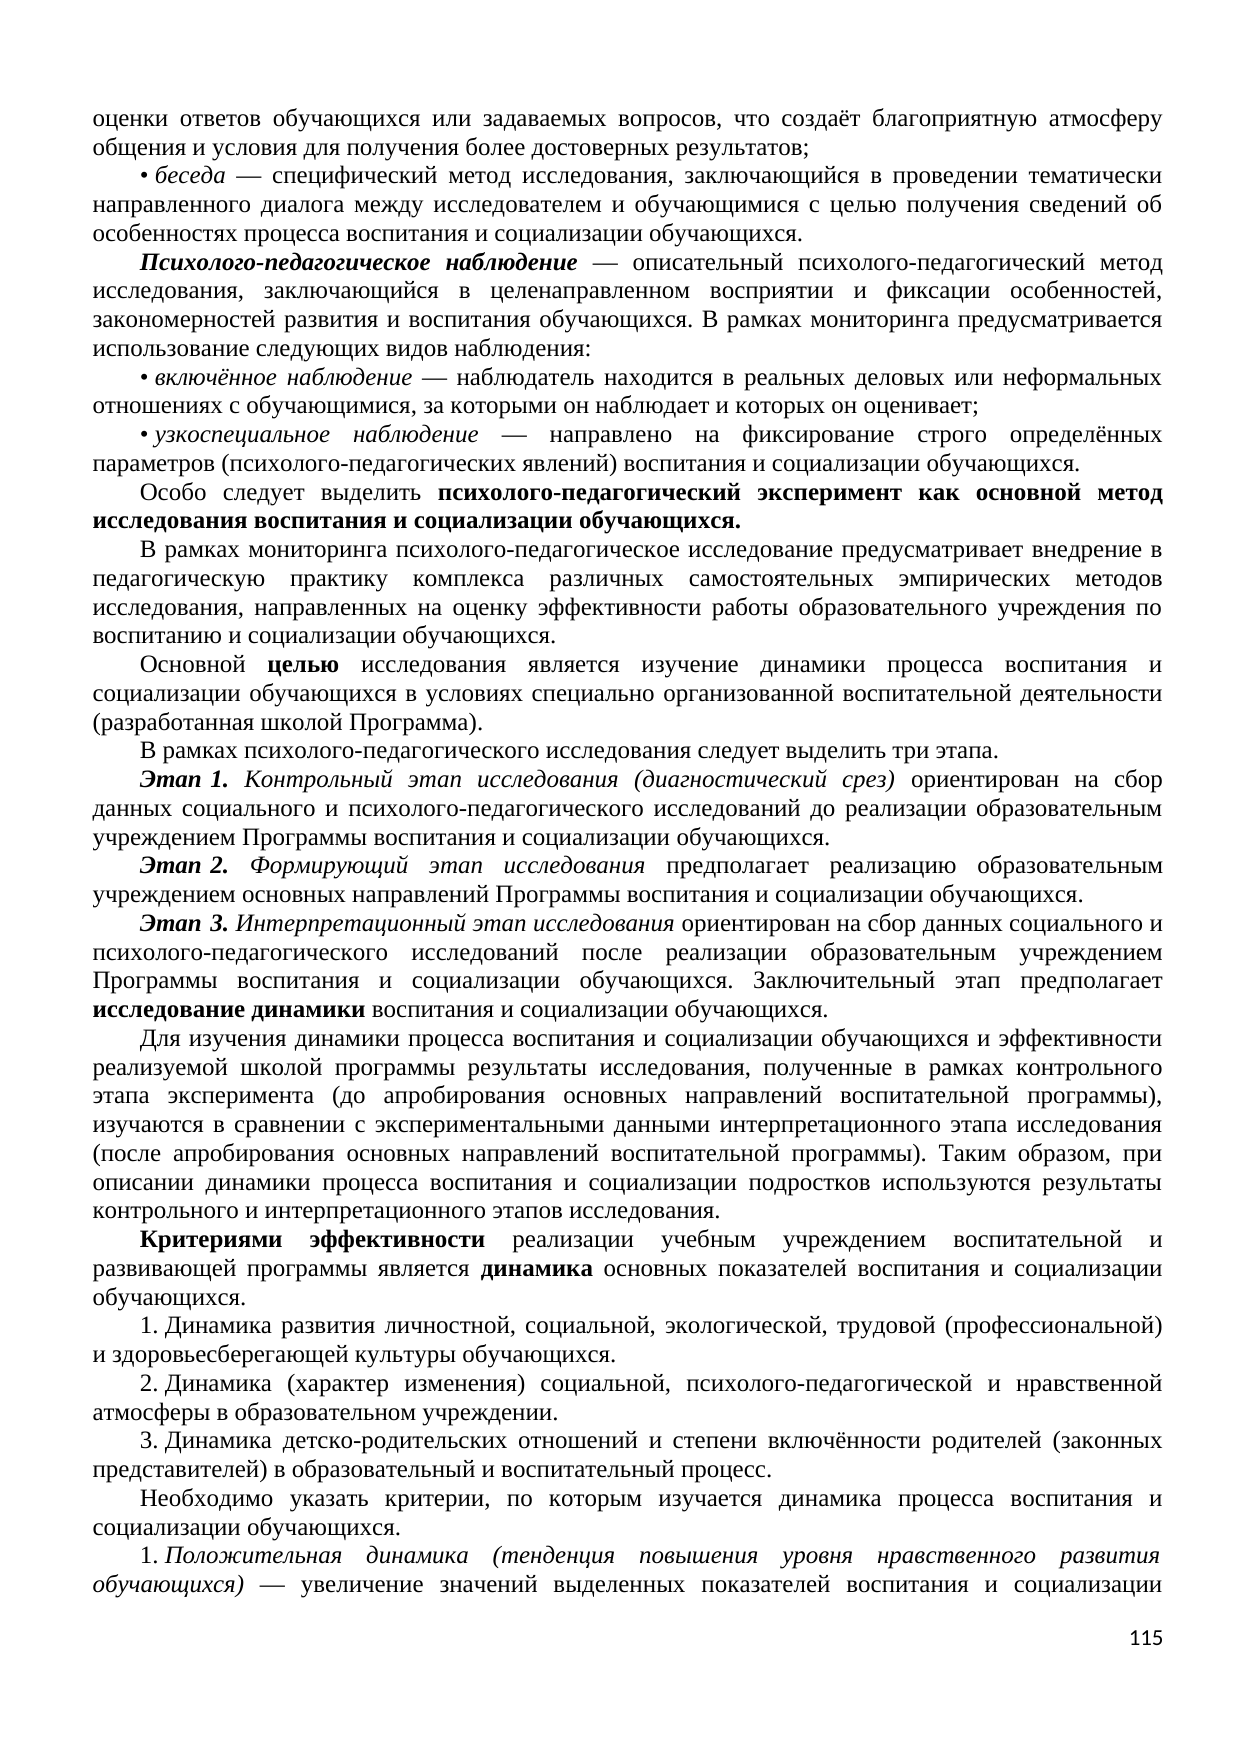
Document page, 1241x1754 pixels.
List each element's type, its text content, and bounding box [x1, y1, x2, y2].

text В рамках психолого-педагогического исследования следует выделить три этапа. [92, 736, 1163, 764]
text • беседа — специфический метод исследования, заключающийся в проведении тематически направленного диалога между исследователем и обучающимися с целью получения сведений об особенностях процесса воспитания и социализации обучающихся. [92, 161, 1163, 247]
text 3. Динамика детско-родительских отношений и степени включённости родителей (законных представителей) в образовательный и воспитательный процесс. [92, 1426, 1163, 1483]
text Критериями эффективности реализации учебным учреждением воспитательной и развивающей программы является динамика основных показателей воспитания и социализации обучающихся. [92, 1224, 1163, 1311]
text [92, 103, 1163, 161]
text Этап 1. Контрольный этап исследования (диагностический срез) ориентирован на сбор данных социального и психолого-педагогического исследований до реализации образовательным учреждением Программы воспитания и социализации обучающихся. [92, 764, 1163, 851]
text Основной целью исследования является изучение динамики процесса воспитания и социализации обучающихся в условиях специально организованной воспитательной деятельности (разработанная школой Программа). [92, 649, 1163, 736]
text Этап 2. Формирующий этап исследования предполагает реализацию образовательным учреждением основных направлений Программы воспитания и социализации обучающихся. [92, 851, 1163, 908]
text Психолого-педагогическое наблюдение — описательный психолого-педагогический метод исследования, заключающийся в целенаправленном восприятии и фиксации особенностей, закономерностей развития и воспитания обучающихся. В рамках мониторинга предусматривается использование следующих видов наблюдения: [92, 247, 1163, 362]
text В рамках мониторинга психолого-педагогическое исследование предусматривает внедрение в педагогическую практику комплекса различных самостоятельных эмпирических методов исследования, направленных на оценку эффективности работы образовательного учреждения по воспитанию и социализации обучающихся. [92, 534, 1163, 649]
text Для изучения динамики процесса воспитания и социализации обучающихся и эффективности реализуемой школой программы результаты исследования, полученные в рамках контрольного этапа эксперимента (до апробирования основных направлений воспитательной программы), изучаются в сравнении с экспериментальными данными интерпретационного этапа исследования (после апробирования основных направлений воспитательной программы). Таким образом, при описании динамики процесса воспитания и социализации подростков используются результаты контрольного и интерпретационного этапов исследования. [92, 1023, 1163, 1224]
text Особо следует выделить психолого-педагогический эксперимент как основной метод исследования воспитания и социализации обучающихся. [92, 477, 1163, 534]
text • включённое наблюдение — наблюдатель находится в реальных деловых или неформальных отношениях с обучающимися, за которыми он наблюдает и которых он оценивает; [92, 362, 1163, 419]
text • узкоспециальное наблюдение — направлено на фиксирование строго определённых параметров (психолого-педагогических явлений) воспитания и социализации обучающихся. [92, 419, 1163, 477]
text 1. Динамика развития личностной, социальной, экологической, трудовой (профессиональной) и здоровьесберегающей культуры обучающихся. [92, 1311, 1163, 1368]
text 2. Динамика (характер изменения) социальной, психолого-педагогической и нравственной атмосферы в образовательном учреждении. [92, 1368, 1163, 1426]
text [92, 1541, 1163, 1598]
text Необходимо указать критерии, по которым изучается динамика процесса воспитания и социализации обучающихся. [92, 1483, 1163, 1541]
text Этап 3. Интерпретационный этап исследования ориентирован на сбор данных социального и психолого-педагогического исследований после реализации образовательным учреждением Программы воспитания и социализации обучающихся. Заключительный этап предполагает исследование динамики воспитания и социализации обучающихся. [92, 908, 1163, 1023]
